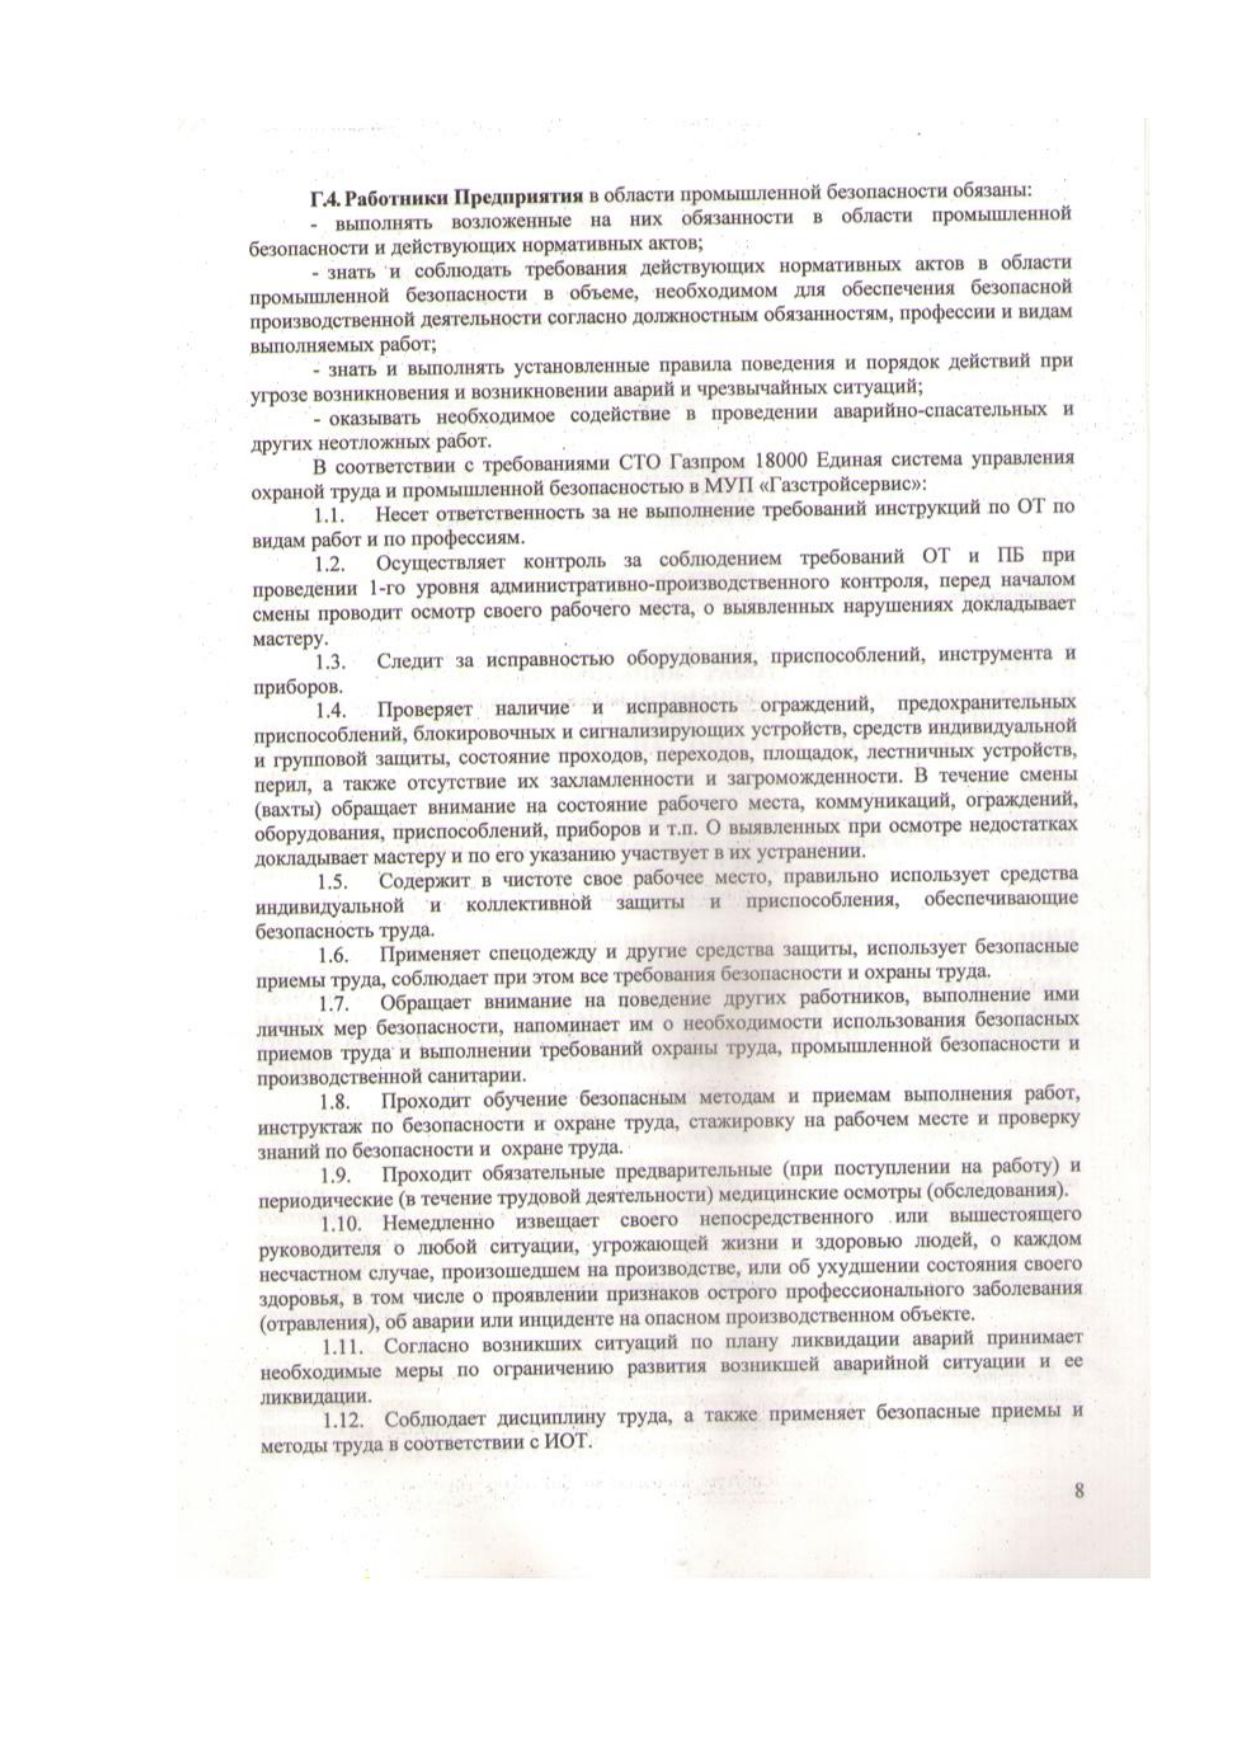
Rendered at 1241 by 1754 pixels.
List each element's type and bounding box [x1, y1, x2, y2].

picture [177, 118, 1152, 1581]
